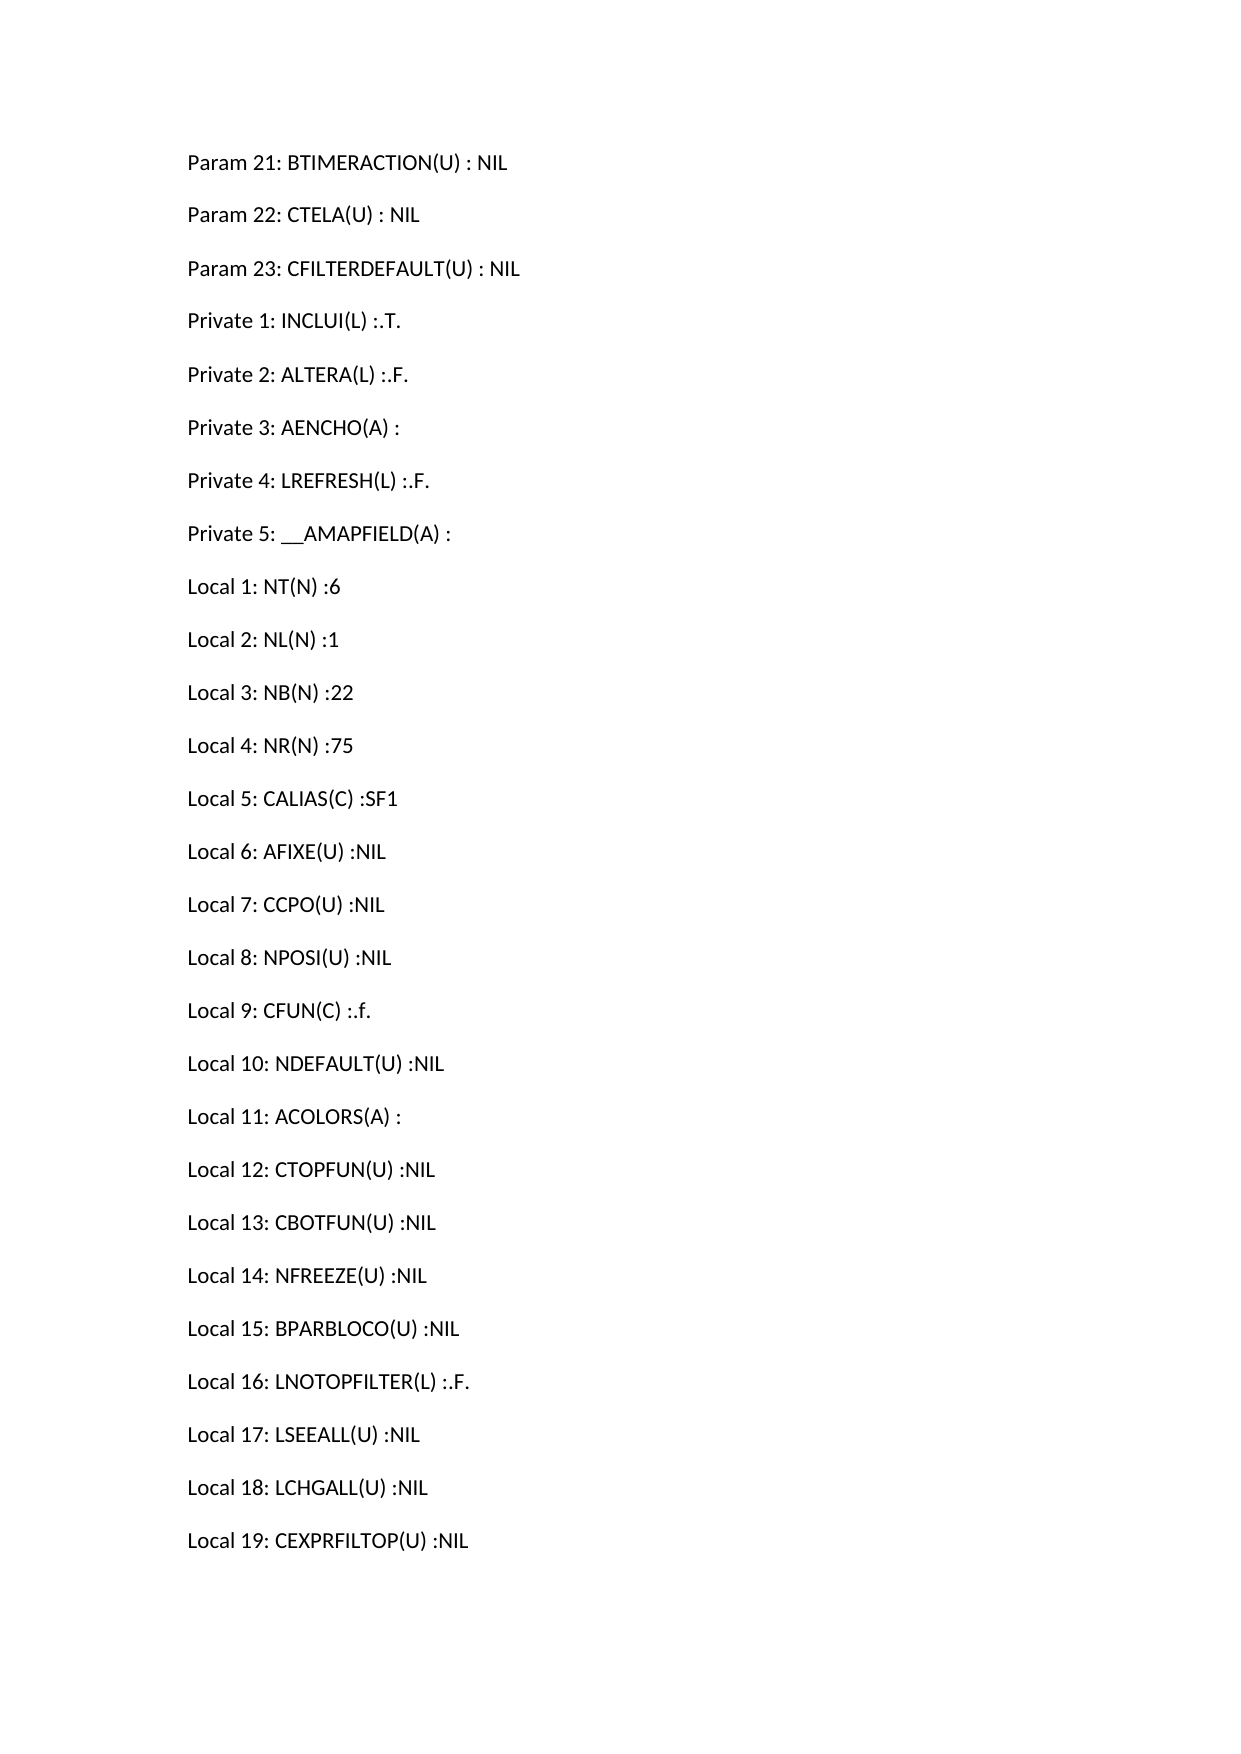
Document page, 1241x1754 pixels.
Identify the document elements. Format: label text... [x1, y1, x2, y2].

text Param 23: CFILTERDEFAULT(U) : NIL [177, 254, 1063, 282]
text Local 10: NDEFAULT(U) :NIL [177, 1049, 1063, 1077]
text Local 4: NR(N) :75 [177, 731, 1063, 759]
text Local 12: CTOPFUN(U) :NIL [177, 1155, 1063, 1183]
text Local 18: LCHGALL(U) :NIL [177, 1473, 1063, 1501]
text Local 9: CFUN(C) :.f. [177, 996, 1063, 1024]
text Local 14: NFREEZE(U) :NIL [177, 1261, 1063, 1289]
text Param 22: CTELA(U) : NIL [177, 201, 1063, 229]
text Local 2: NL(N) :1 [177, 625, 1063, 653]
text Local 1: NT(N) :6 [177, 572, 1063, 600]
text Private 4: LREFRESH(L) :.F. [177, 466, 1063, 494]
text Local 5: CALIAS(C) :SF1 [177, 784, 1063, 812]
text Private 1: INCLUI(L) :.T. [177, 307, 1063, 335]
text Local 19: CEXPRFILTOP(U) :NIL [177, 1526, 1063, 1554]
text Private 2: ALTERA(L) :.F. [177, 360, 1063, 388]
text Local 6: AFIXE(U) :NIL [177, 837, 1063, 865]
text Local 16: LNOTOPFILTER(L) :.F. [177, 1367, 1063, 1395]
text Private 5: __AMAPFIELD(A) : [177, 519, 1063, 547]
text Local 7: CCPO(U) :NIL [177, 890, 1063, 918]
text Local 15: BPARBLOCO(U) :NIL [177, 1314, 1063, 1342]
text Local 17: LSEEALL(U) :NIL [177, 1420, 1063, 1448]
text Private 3: AENCHO(A) : [177, 413, 1063, 441]
text Local 8: NPOSI(U) :NIL [177, 943, 1063, 971]
text Param 21: BTIMERACTION(U) : NIL [177, 148, 1063, 176]
text Local 13: CBOTFUN(U) :NIL [177, 1208, 1063, 1236]
text Local 3: NB(N) :22 [177, 678, 1063, 706]
text Local 11: ACOLORS(A) : [177, 1102, 1063, 1130]
